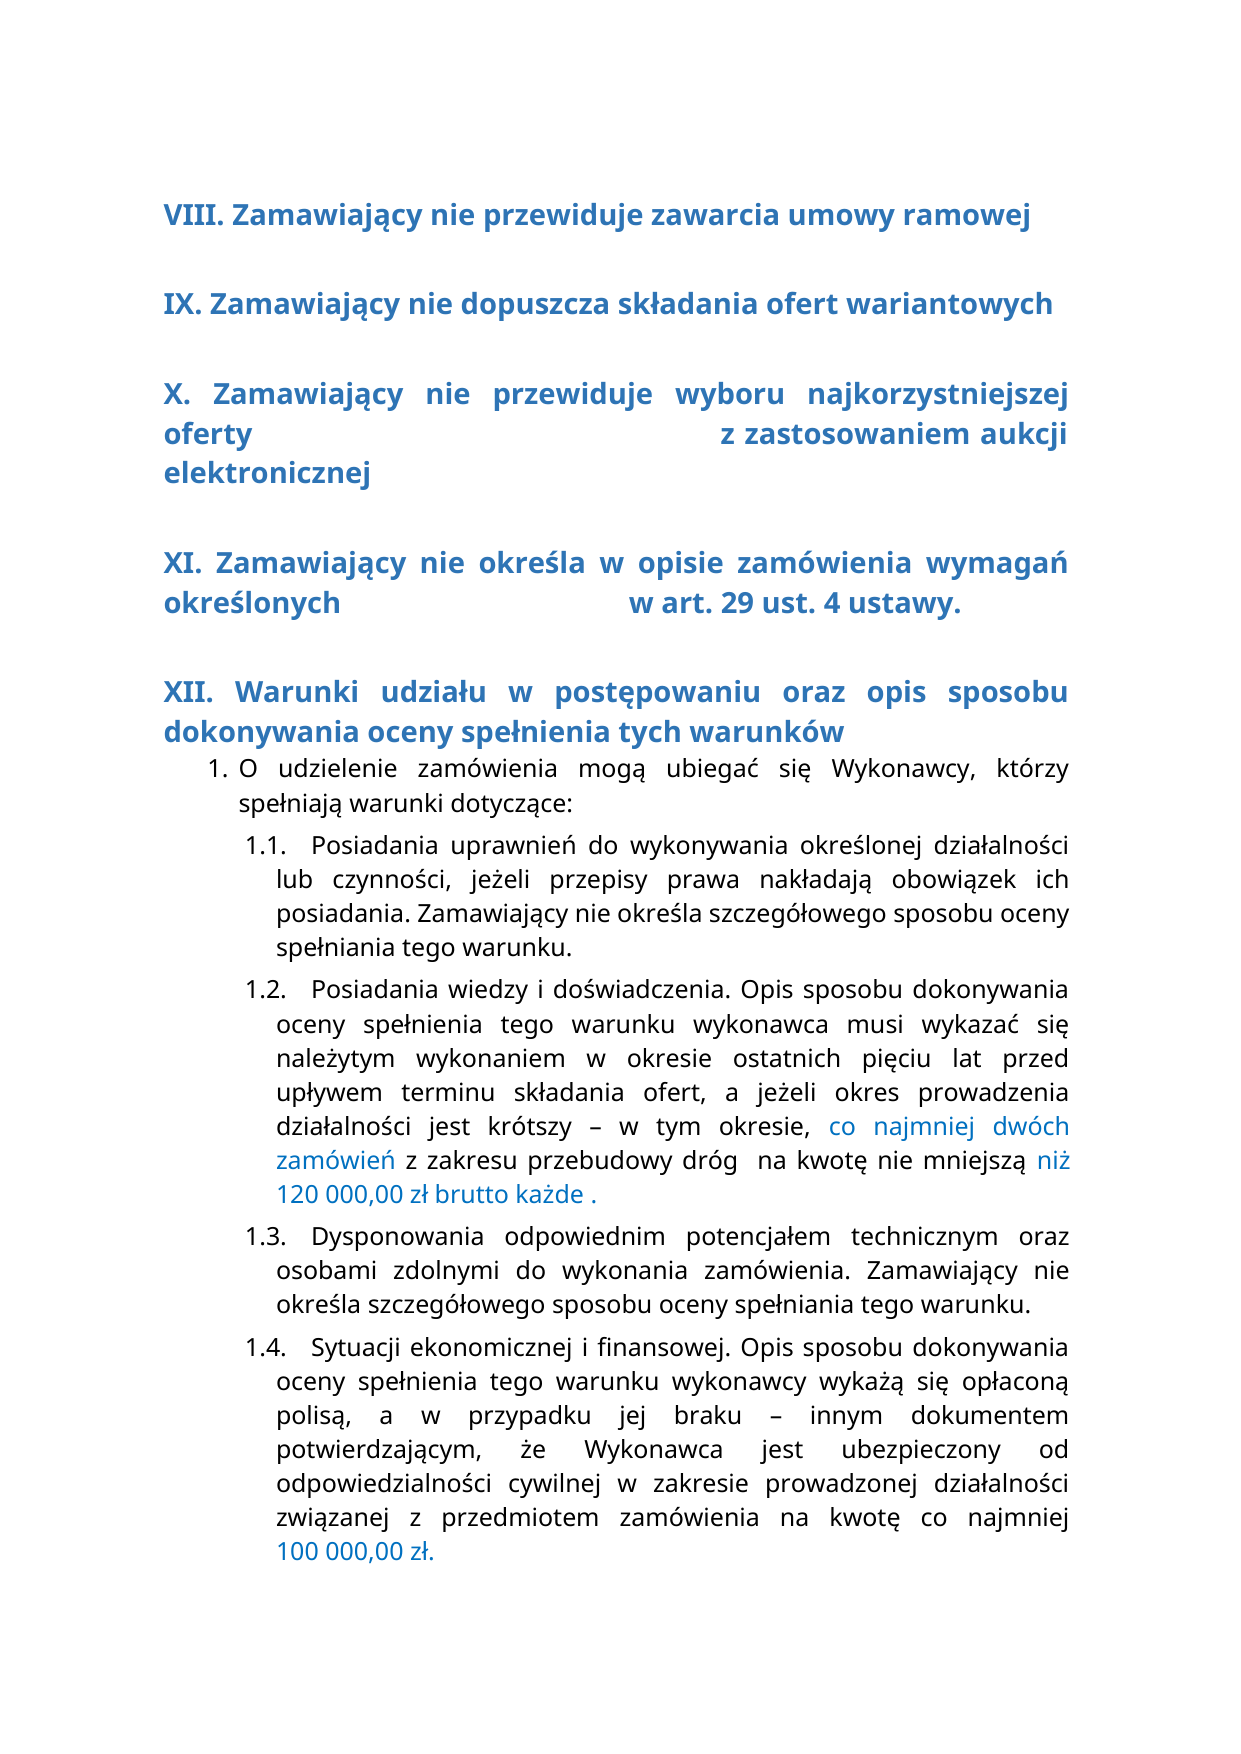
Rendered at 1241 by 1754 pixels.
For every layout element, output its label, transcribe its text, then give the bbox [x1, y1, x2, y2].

list O udzielenie zamówienia mogą ubiegać się Wykonawcy, którzy spełniają warunki dotyczące: [201, 751, 1070, 819]
list Sytuacji ekonomicznej i finansowej. Opis sposobu dokonywania oceny spełnienia tego warunku wykonawcy wykażą się opłaconą polisą, a w przypadku jej braku – innym dokumentem potwierdzającym, że Wykonawca jest ubezpieczony od odpowiedzialności cywilnej w zakresie prowadzonej działalności związanej z przedmiotem zamówienia na kwotę co najmniej 100 000,00 zł. [238, 1329, 1070, 1568]
text VIII. Zamawiający nie przewiduje zawarcia umowy ramowej [163, 194, 1070, 234]
subtitle IX. Zamawiający nie dopuszcza składania ofert wariantowych [163, 284, 1070, 323]
subtitle XI. Zamawiający nie określa w opisie zamówienia wymagań określonych w art. 29 ust. 4 ustawy. [163, 542, 1070, 622]
list Dysponowania odpowiednim potencjałem technicznym oraz osobami zdolnymi do wykonania zamówienia. Zamawiający nie określa szczegółowego sposobu oceny spełniania tego warunku. [238, 1219, 1070, 1321]
list Posiadania uprawnień do wykonywania określonej działalności lub czynności, jeżeli przepisy prawa nakładają obowiązek ich posiadania. Zamawiający nie określa szczegółowego sposobu oceny spełniania tego warunku. [238, 828, 1070, 964]
list Posiadania wiedzy i doświadczenia. Opis sposobu dokonywania oceny spełnienia tego warunku wykonawca musi wykazać się należytym wykonaniem w okresie ostatnich pięciu lat przed upływem terminu składania ofert, a jeżeli okres prowadzenia działalności jest krótszy – w tym okresie, co najmniej dwóch zamówień z zakresu przebudowy dróg na kwotę nie mniejszą niż 120 000,00 zł brutto każde . [238, 972, 1070, 1211]
subtitle X. Zamawiający nie przewiduje wyboru najkorzystniejszej oferty z zastosowaniem aukcji elektronicznej [163, 373, 1070, 492]
subtitle XII. Warunki udziału w postępowaniu oraz opis sposobu dokonywania oceny spełnienia tych warunków [163, 672, 1070, 751]
